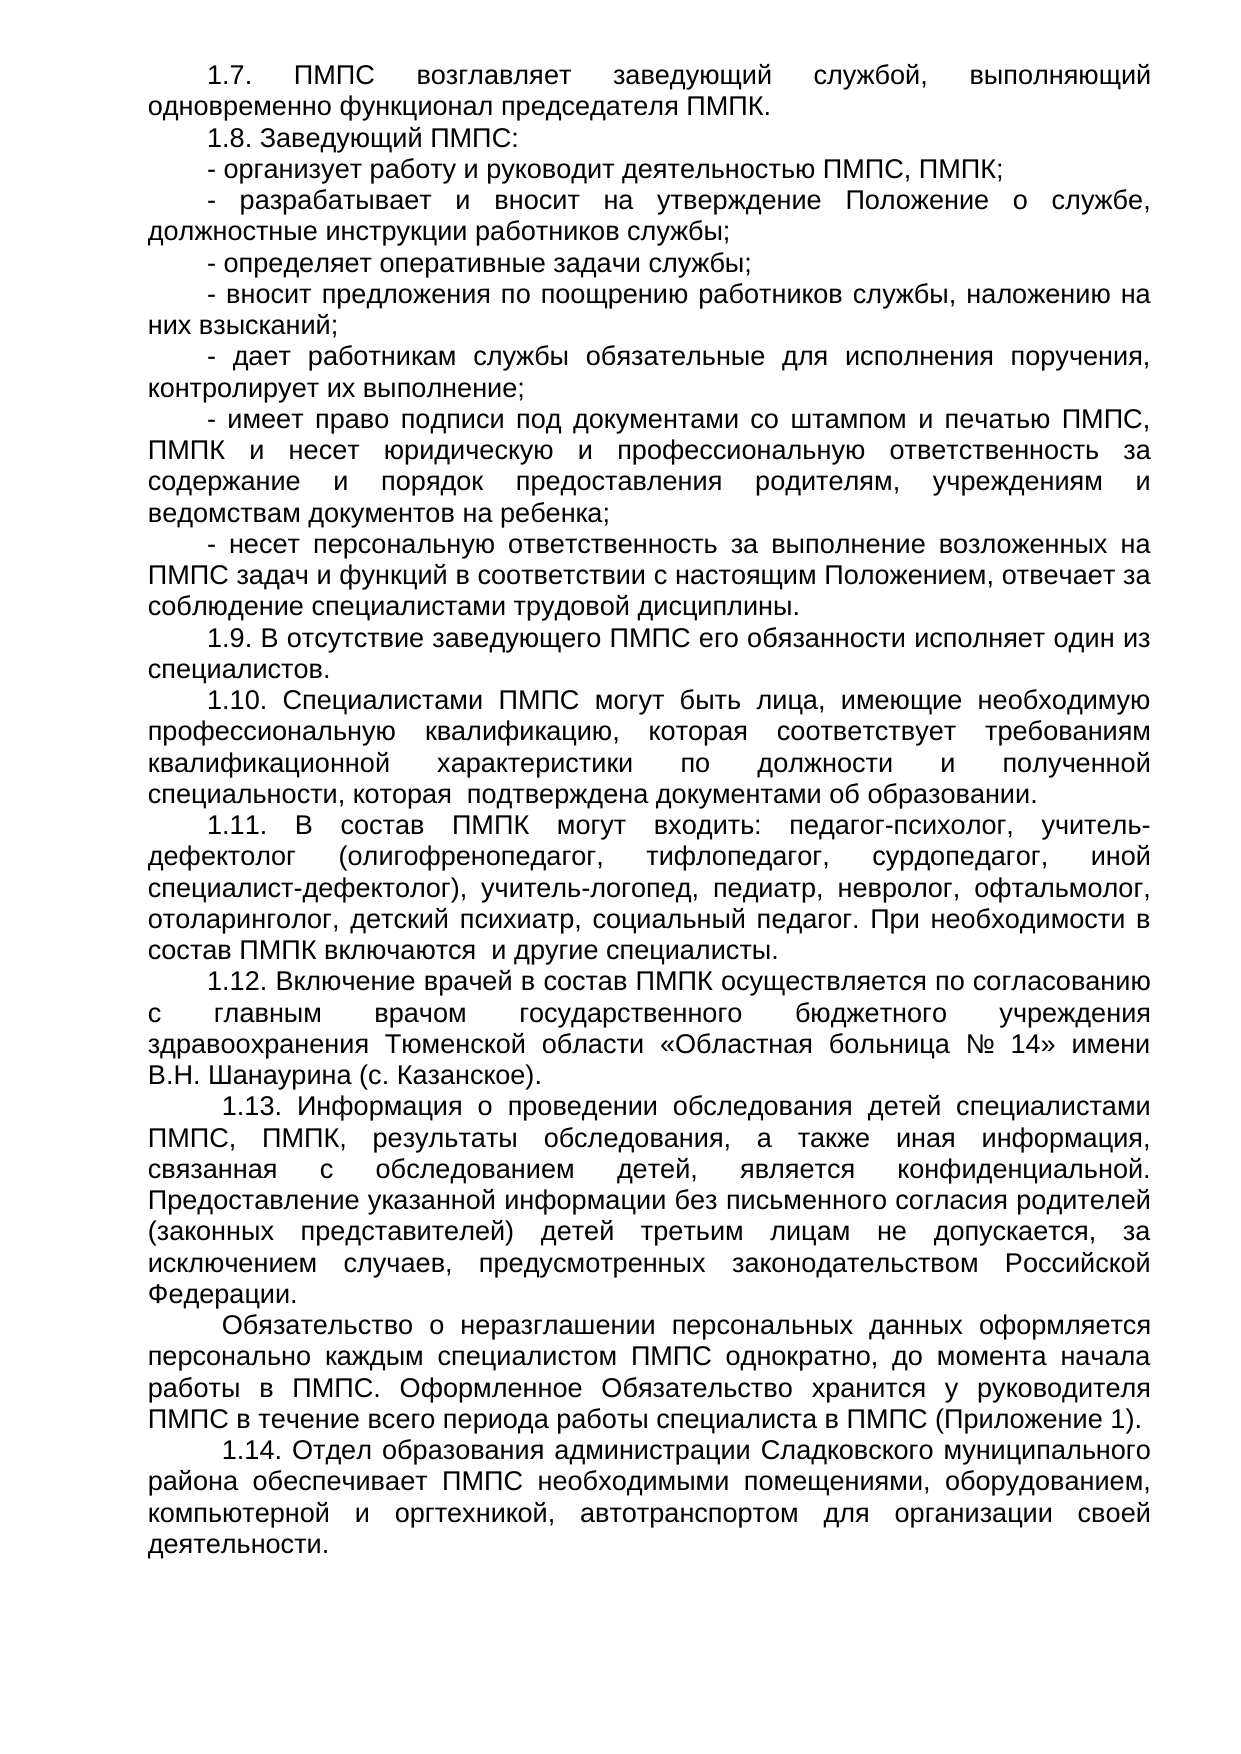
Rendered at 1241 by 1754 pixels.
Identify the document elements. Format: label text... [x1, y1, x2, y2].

text 1.10. Специалистами ПМПС могут быть лица, имеющие необходимую профессиональную квалификацию, которая соответствует требованиям квалификационной характеристики по должности и полученной специальности, которая подтверждена документами об образовании. [148, 684, 1152, 809]
text 1.9. В отсутствие заведующего ПМПС его обязанности исполняет один из специалистов. [148, 622, 1152, 684]
text - организует работу и руководит деятельностью ПМПС, ПМПК; [148, 153, 1152, 184]
text 1.8. Заведующий ПМПС: [148, 122, 1152, 153]
text 1.13. Информация о проведении обследования детей специалистами ПМПС, ПМПК, результаты обследования, а также иная информация, связанная с обследованием детей, является конфиденциальной. Предоставление указанной информации без письменного согласия родителей (законных представителей) детей третьим лицам не допускается, за исключением случаев, предусмотренных законодательством Российской Федерации. [148, 1090, 1152, 1309]
text 1.11. В состав ПМПК могут входить: педагог-психолог, учитель-дефектолог (олигофренопедагог, тифлопедагог, сурдопедагог, иной специалист-дефектолог), учитель-логопед, педиатр, невролог, офтальмолог, отоларинголог, детский психиатр, социальный педагог. При необходимости в состав ПМПК включаются и другие специалисты. [148, 809, 1152, 965]
text - несет персональную ответственность за выполнение возложенных на ПМПС задач и функций в соответствии с настоящим Положением, отвечает за соблюдение специалистами трудовой дисциплины. [148, 528, 1152, 622]
text - дает работникам службы обязательные для исполнения поручения, контролирует их выполнение; [148, 340, 1152, 403]
text - определяет оперативные задачи службы; [148, 247, 1152, 278]
text 1.12. Включение врачей в состав ПМПК осуществляется по согласованию с главным врачом государственного бюджетного учреждения здравоохранения Тюменской области «Областная больница № 14» имени В.Н. Шанаурина (с. Казанское). [148, 965, 1152, 1090]
text 1.14. Отдел образования администрации Сладковского муниципального района обеспечивает ПМПС необходимыми помещениями, оборудованием, компьютерной и оргтехникой, автотранспортом для организации своей деятельности. [148, 1434, 1152, 1559]
text - разрабатывает и вносит на утверждение Положение о службе, должностные инструкции работников службы; [148, 184, 1152, 247]
text - имеет право подписи под документами со штампом и печатью ПМПС, ПМПК и несет юридическую и профессиональную ответственность за содержание и порядок предоставления родителям, учреждениям и ведомствам документов на ребенка; [148, 403, 1152, 528]
text Обязательство о неразглашении персональных данных оформляется персонально каждым специалистом ПМПС однократно, до момента начала работы в ПМПС. Оформленное Обязательство хранится у руководителя ПМПС в течение всего периода работы специалиста в ПМПС (Приложение 1). [148, 1309, 1152, 1434]
text - вносит предложения по поощрению работников службы, наложению на них взысканий; [148, 278, 1152, 340]
text 1.7. ПМПС возглавляет заведующий службой, выполняющий одновременно функционал председателя ПМПК. [148, 59, 1152, 122]
